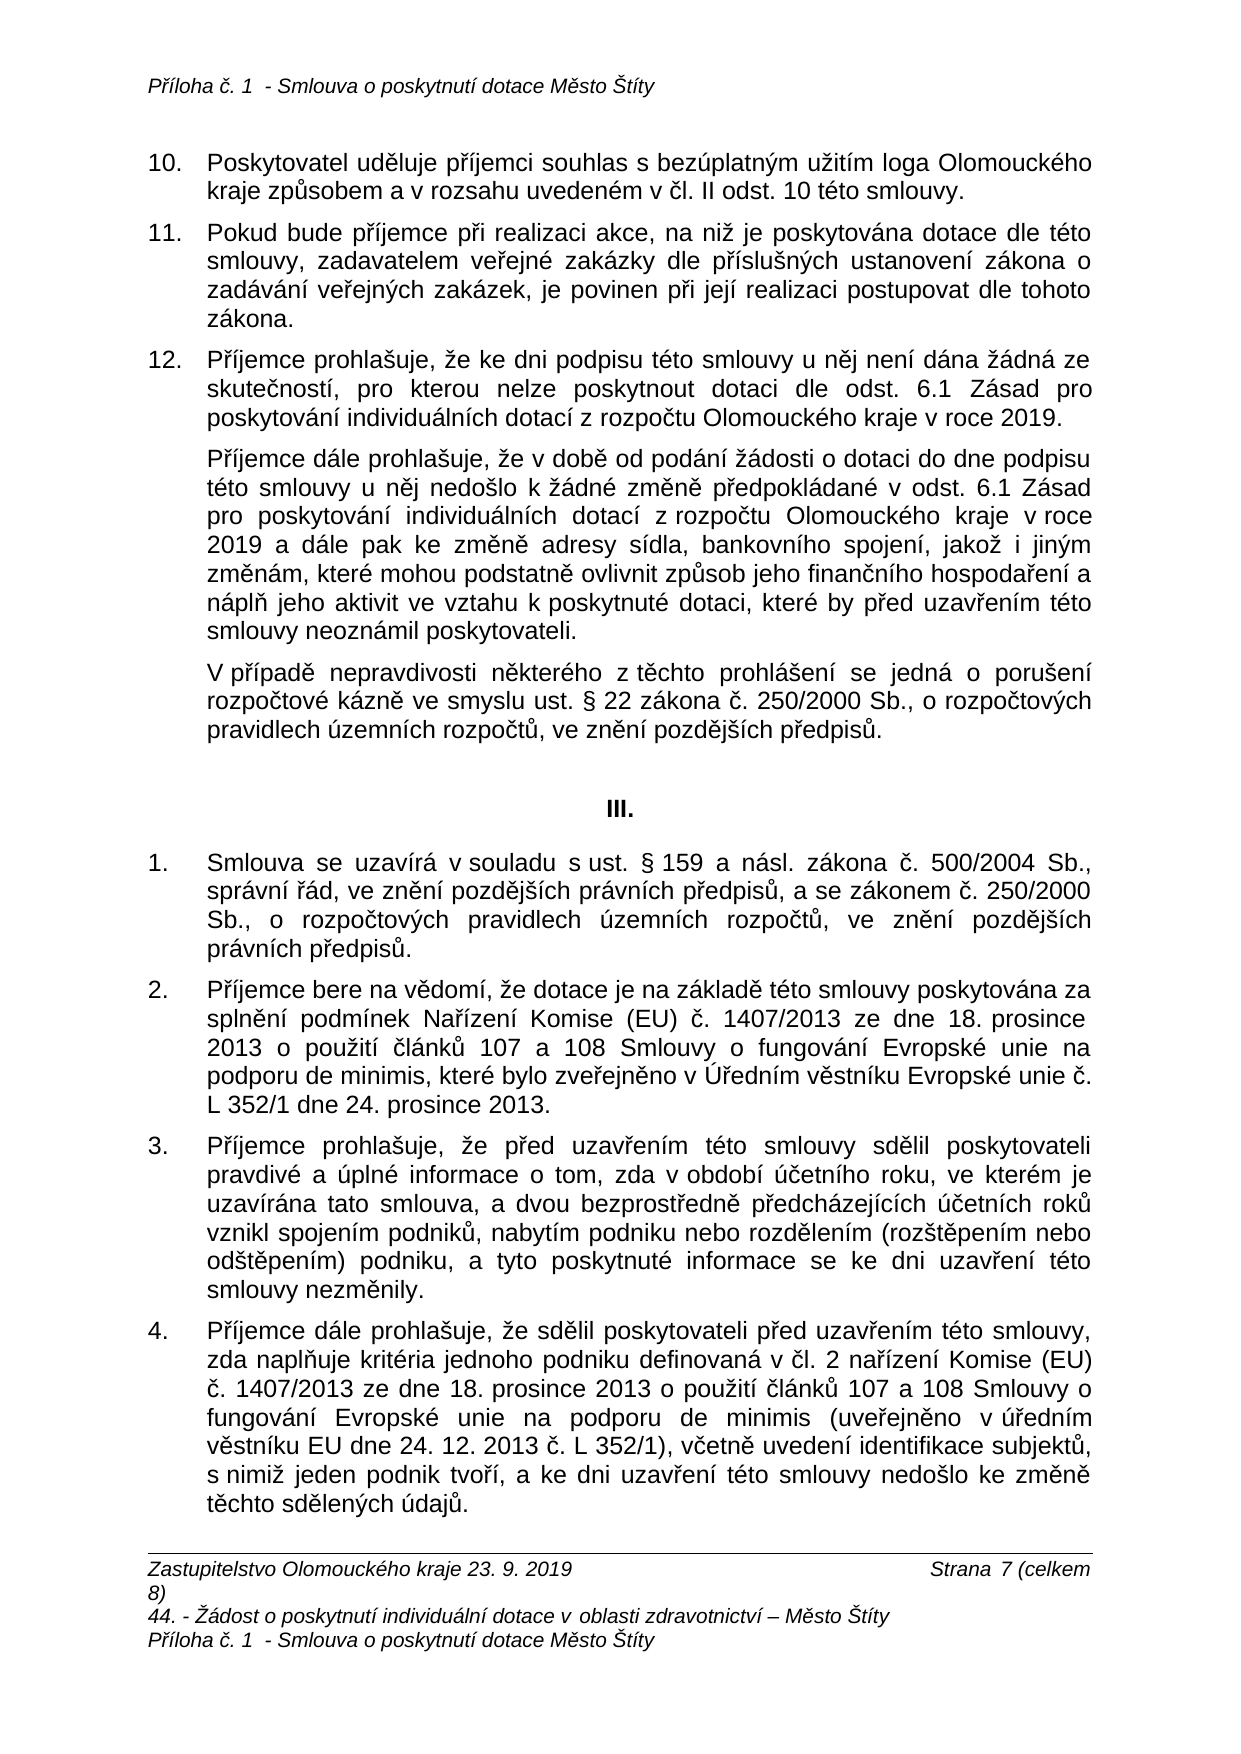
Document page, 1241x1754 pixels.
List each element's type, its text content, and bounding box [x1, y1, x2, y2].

list Příjemce prohlašuje, že ke dni podpisu této smlouvy u něj není dána žádná ze skutečností, pro kterou nelze poskytnout dotaci dle odst. 6.1 Zásad pro poskytování individuálních dotací z rozpočtu Olomouckého kraje v roce 2019. [148, 345, 1093, 431]
list Příjemce dále prohlašuje, že sdělil poskytovateli před uzavřením této smlouvy, zda naplňuje kritéria jednoho podniku definovaná v čl. 2 nařízení Komise (EU) č. 1407/2013 ze dne 18. prosince 2013 o použití článků 107 a 108 Smlouvy o fungování Evropské unie na podporu de minimis (uveřejněno v úředním věstníku EU dne 24. 12. 2013 č. L 352/1), včetně uvedení identifikace subjektů, s nimiž jeden podnik tvoří, a ke dni uzavření této smlouvy nedošlo ke změně těchto sdělených údajů. [148, 1316, 1093, 1518]
list Poskytovatel uděluje příjemci souhlas s bezúplatným užitím loga Olomouckého kraje způsobem a v rozsahu uvedeném v čl. II odst. 10 této smlouvy. [148, 148, 1093, 205]
list Příjemce prohlašuje, že před uzavřením této smlouvy sdělil poskytovateli pravdivé a úplné informace o tom, zda v období účetního roku, ve kterém je uzavírána tato smlouva, a dvou bezprostředně předcházejících účetních roků vznikl spojením podniků, nabytím podniku nebo rozdělením (rozštěpením nebo odštěpením) podniku, a tyto poskytnuté informace se ke dni uzavření této smlouvy nezměnily. [148, 1131, 1093, 1304]
list Smlouva se uzavírá v souladu s ust. § 159 a násl. zákona č. 500/2004 Sb., správní řád, ve znění pozdějších právních předpisů, a se zákonem č. 250/2000 Sb., o rozpočtových pravidlech územních rozpočtů, ve znění pozdějších právních předpisů. [148, 848, 1093, 963]
text V případě nepravdivosti některého z těchto prohlášení se jedná o porušení rozpočtové kázně ve smyslu ust. § 22 zákona č. 250/2000 Sb., o rozpočtových pravidlech územních rozpočtů, ve znění pozdějších předpisů. [207, 658, 1093, 744]
text Příjemce dále prohlašuje, že v době od podání žádosti o dotaci do dne podpisu této smlouvy u něj nedošlo k žádné změně předpokládané v odst. 6.1 Zásad pro poskytování individuálních dotací z rozpočtu Olomouckého kraje v roce 2019 a dále pak ke změně adresy sídla, bankovního spojení, jakož i jiným změnám, které mohou podstatně ovlivnit způsob jeho finančního hospodaření a náplň jeho aktivit ve vztahu k poskytnuté dotaci, které by před uzavřením této smlouvy neoznámil poskytovateli. [207, 444, 1093, 645]
list Příjemce bere na vědomí, že dotace je na základě této smlouvy poskytována za splnění podmínek Nařízení Komise (EU) č. 1407/2013 ze dne 18. prosince 2013 o použití článků 107 a 108 Smlouvy o fungování Evropské unie na podporu de minimis, které bylo zveřejněno v Úředním věstníku Evropské unie č. L 352/1 dne 24. prosince 2013. [148, 975, 1093, 1119]
text III. [148, 794, 1093, 823]
list Pokud bude příjemce při realizaci akce, na niž je poskytována dotace dle této smlouvy, zadavatelem veřejné zakázky dle příslušných ustanovení zákona o zadávání veřejných zakázek, je povinen při její realizaci postupovat dle tohoto zákona. [148, 218, 1093, 333]
